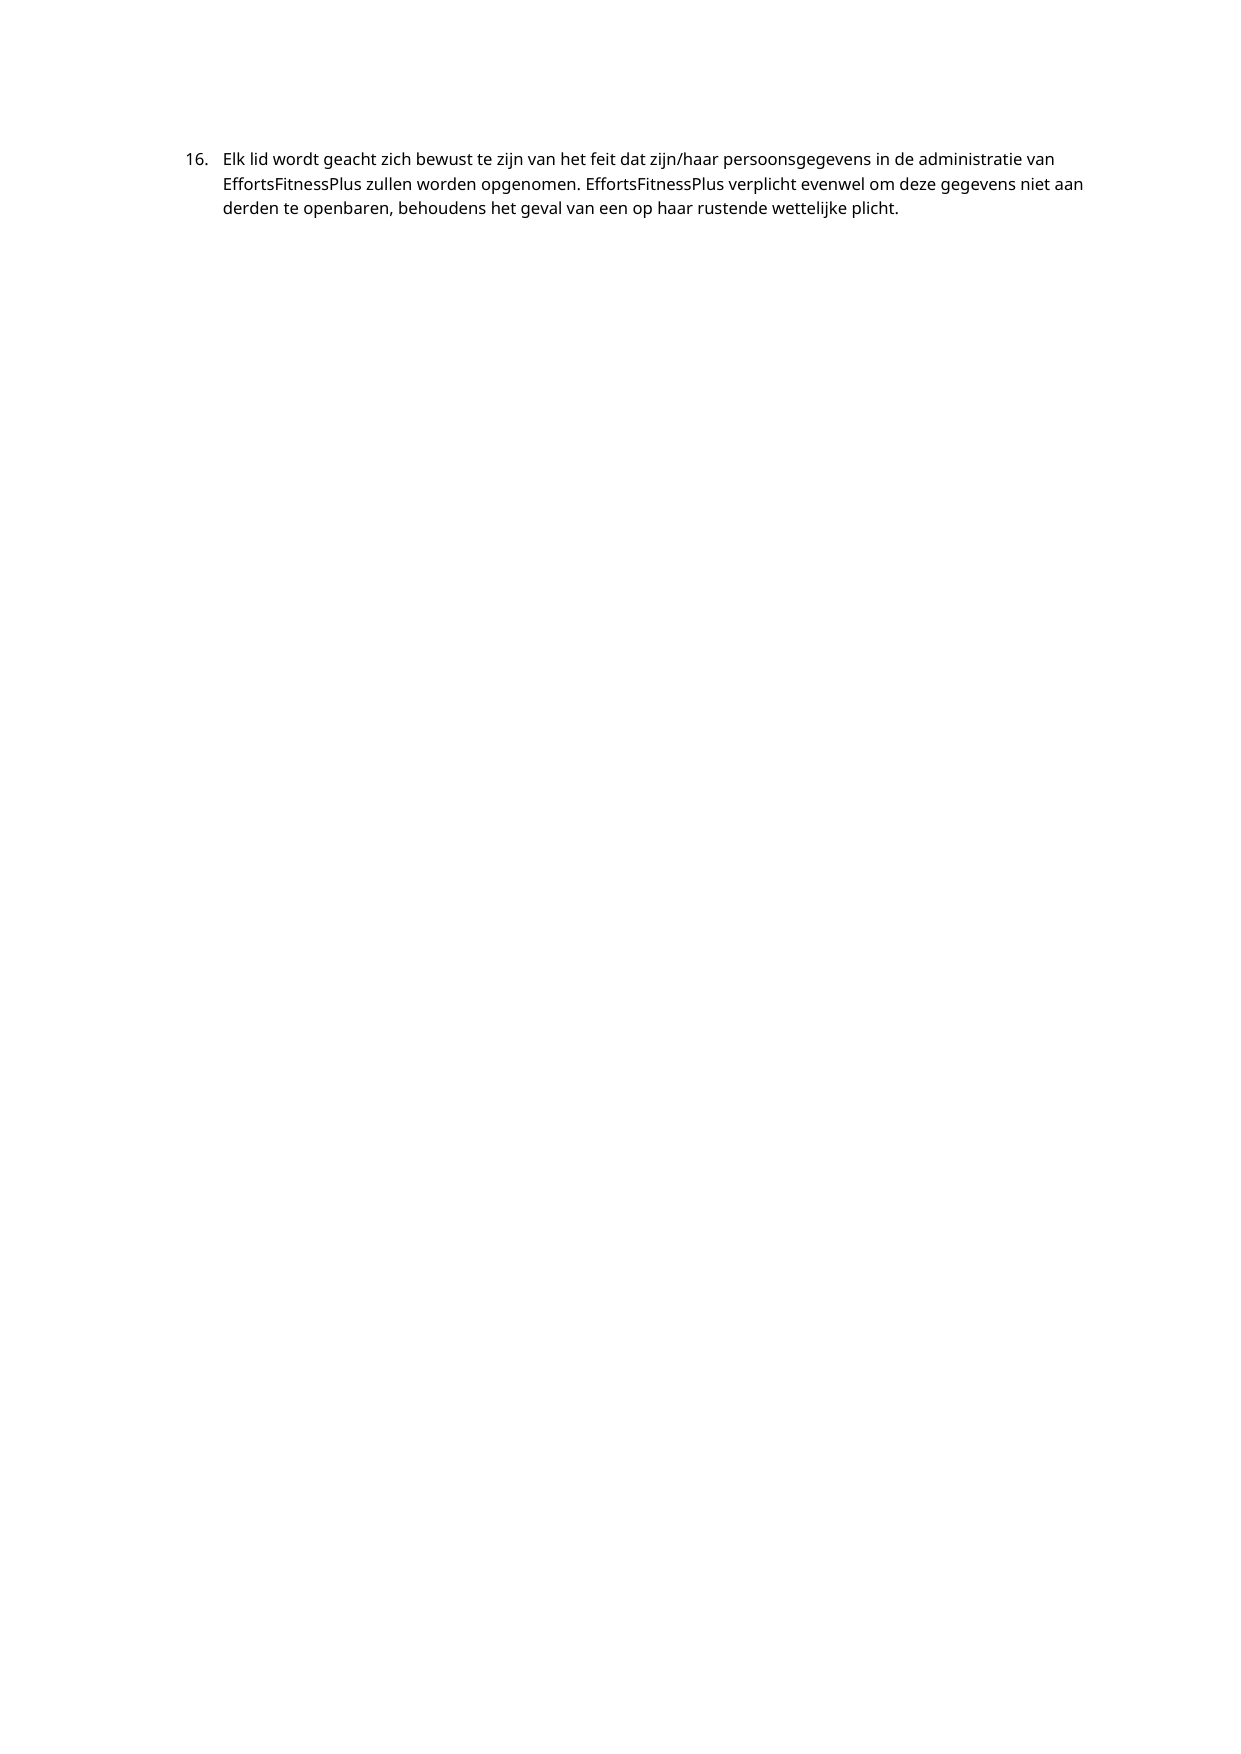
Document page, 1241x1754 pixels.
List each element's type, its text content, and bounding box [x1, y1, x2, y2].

list Elk lid wordt geacht zich bewust te zijn van het feit dat zijn/haar persoonsgegevens in de administratie van EffortsFitnessPlus zullen worden opgenomen. EffortsFitnessPlus verplicht evenwel om deze gegevens niet aan derden te openbaren, behoudens het geval van een op haar rustende wettelijke plicht. [185, 148, 1093, 219]
